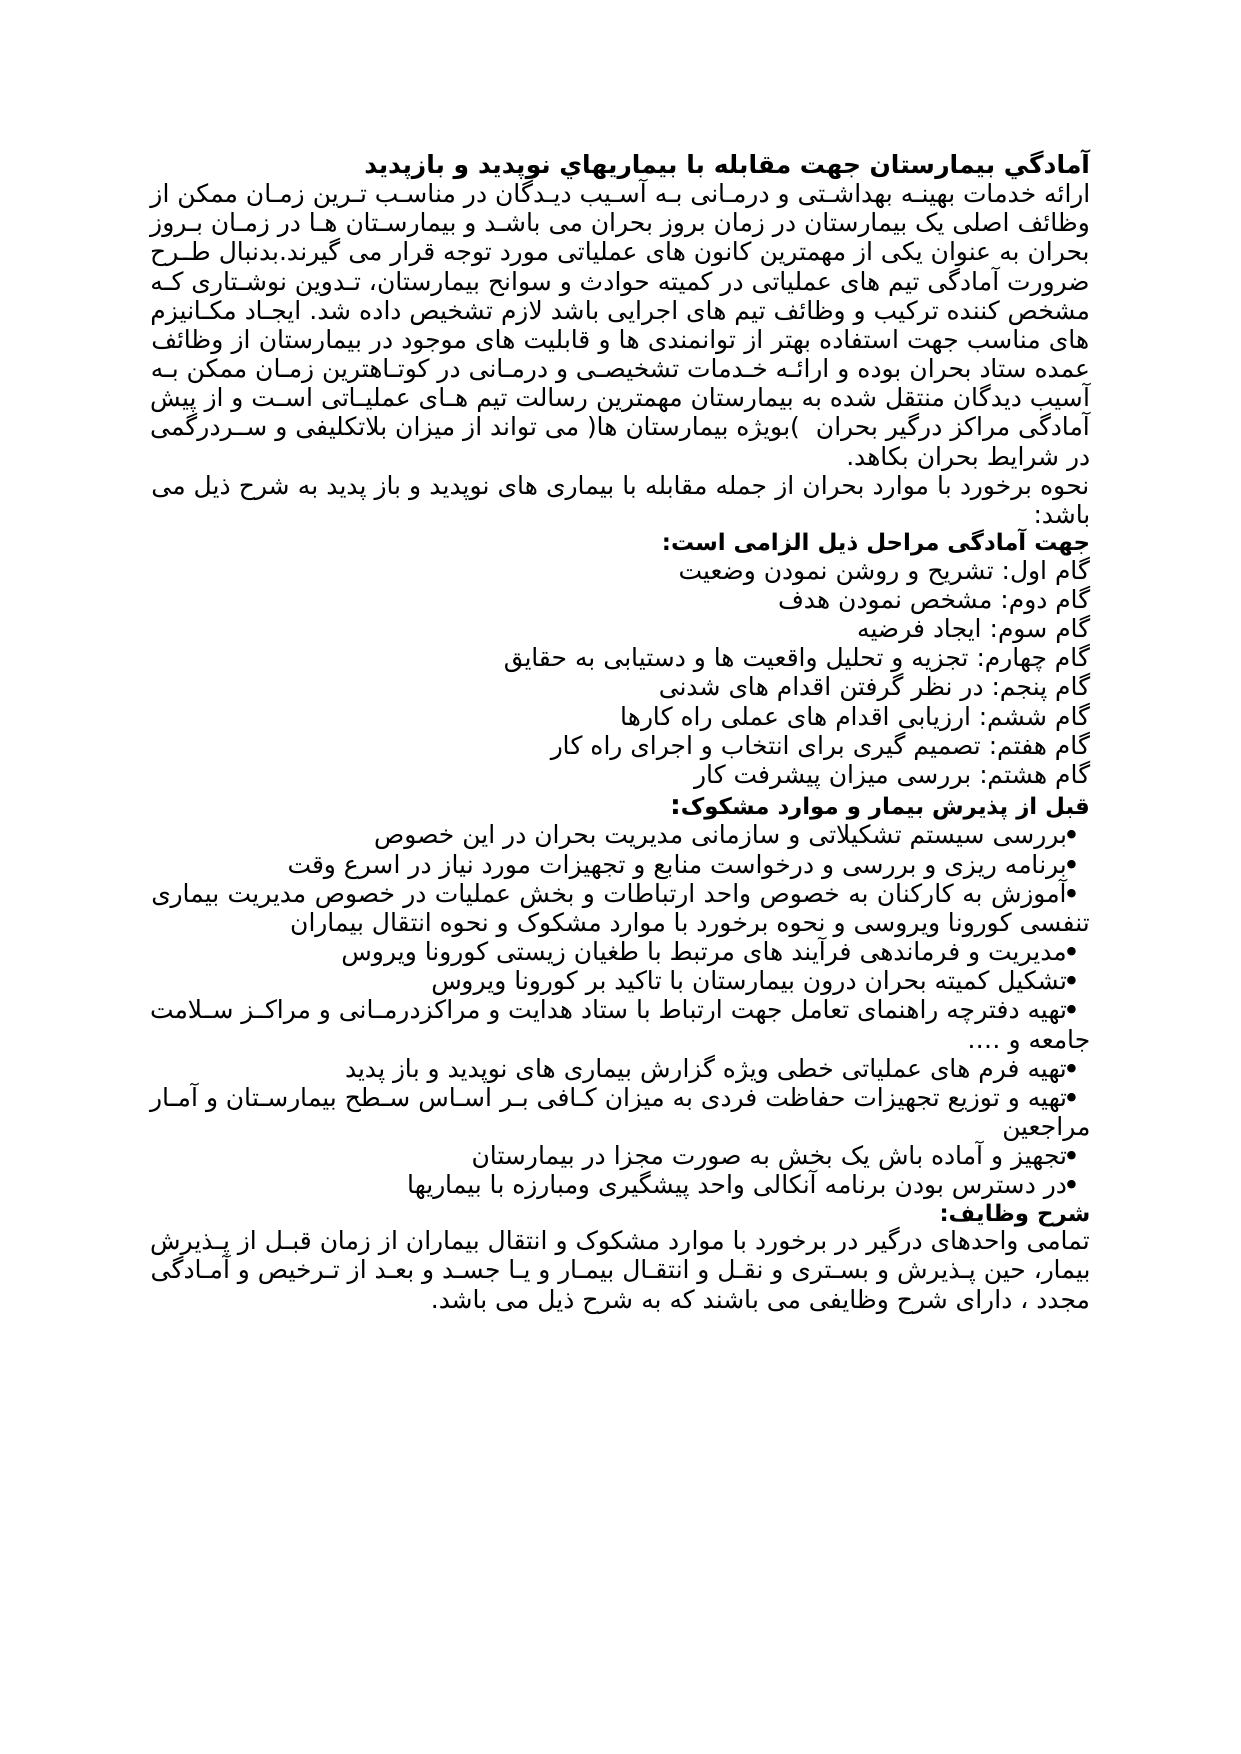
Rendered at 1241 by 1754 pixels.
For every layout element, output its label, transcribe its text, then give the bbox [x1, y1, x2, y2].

text بررسی سیستم تشکیلاتی و سازمانی مدیریت بحران در این خصوص [150, 821, 1090, 850]
text آموزش به کارکنان به خصوص واحد ارتباطات و بخش عملیات در خصوص مدیریت بیماری تنفسی کورونا ویروسی و نحوه برخورد با موارد مشکوک و نحوه انتقال بیماران [150, 879, 1090, 937]
text آمادگي بيمارستان جهت مقابله با بيماريهاي نوپديد و بازپديد [150, 150, 1090, 179]
text تهیه و توزیع تجهیزات حفاظت فردی به میزان کافی بر اساس سطح بیمارستان و آمار مراجعین [150, 1083, 1090, 1142]
text گام هفتم: تصمیم گیری برای انتخاب و اجرای راه کار [150, 731, 1090, 760]
text نحوه برخورد با موارد بحران از جمله مقابله با بیماری های نوپدید و باز پدید به شرح ذیل می باشد: [150, 471, 1090, 529]
text گام پنجم: در نظر گرفتن اقدام های شدنی [150, 672, 1090, 702]
text برنامه ریزی و بررسی و درخواست منابع و تجهیزات مورد نیاز در اسرع وقت [150, 850, 1090, 879]
text گام دوم: مشخص نمودن هدف [150, 585, 1090, 614]
text تشکیل کمیته بحران درون بیمارستان با تاکید بر کورونا ویروس [150, 967, 1090, 996]
text تمامی واحدهای درگیر در برخورد با موارد مشکوک و انتقال بیماران از زمان قبل از پذیرش بیمار، حین پذیرش و بستری و نقل و انتقال بیمار و یا جسد و بعد از ترخیص و آمادگی مجدد ، دارای شرح وظایفی می باشند که به شرح ذیل می باشد. [150, 1227, 1090, 1314]
text گام ششم: ارزیابی اقدام های عملی راه کارها [150, 702, 1090, 731]
text در دسترس بودن برنامه آنکالی واحد پیشگیری ومبارزه با بیماریها [150, 1171, 1090, 1200]
text جهت آمادگی مراحل ذیل الزامی است: [150, 529, 1090, 556]
text گام سوم: ایجاد فرضیه [150, 614, 1090, 643]
text مدیریت و فرماندهی فرآیند های مرتبط با طغیان زیستی کورونا ویروس [150, 937, 1090, 967]
text گام چهارم: تجزیه و تحلیل واقعیت ها و دستیابی به حقایق [150, 643, 1090, 672]
text قبل از پذیرش بیمار و موارد مشکوک: [150, 789, 1090, 821]
text تهیه فرم های عملیاتی خطی ویژه گزارش بیماری های نوپدید و باز پدید [150, 1054, 1090, 1083]
text ارائه خدمات بهینه بهداشتی و درمانی به آسیب دیدگان در مناسب ترین زمان ممکن از وظائف اصلی یک بیمارستان در زمان بروز بحران می باشد و بیمارستان ها در زمان بروز بحران به عنوان یکی از مهمترین کانون های عملیاتی مورد توجه قرار می گیرند.بدنبال طرح ضرورت آمادگی تیم های عملیاتی در کمیته حوادث و سوانح بیمارستان، تدوین نوشتاری که مشخص کننده ترکیب و وظائف تیم های اجرایی باشد لازم تشخیص داده شد. ایجاد مکانیزم های مناسب جهت استفاده بهتر از توانمندی ها و قابلیت های موجود در بیمارستان از وظائف عمده ستاد بحران بوده و ارائه خدمات تشخیصی و درمانی در کوتاهترین زمان ممکن به آسیب دیدگان منتقل شده به بیمارستان مهمترین رسالت تیم های عملیاتی است و از پیش آمادگی مراکز درگیر بحران )بویژه بیمارستان ها( می تواند از میزان بلاتکلیفی و سردرگمی در شرایط بحران بکاهد. [150, 179, 1090, 471]
text گام هشتم: بررسی میزان پیشرفت کار [150, 760, 1090, 789]
text تهیه دفترچه راهنمای تعامل جهت ارتباط با ستاد هدایت و مراکزدرمانی و مراکز سلامت جامعه و …. [150, 996, 1090, 1054]
text شرح وظایف: [150, 1200, 1090, 1227]
text گام اول: تشریح و روشن نمودن وضعیت [150, 556, 1090, 585]
text تجهیز و آماده باش یک بخش به صورت مجزا در بیمارستان [150, 1142, 1090, 1171]
